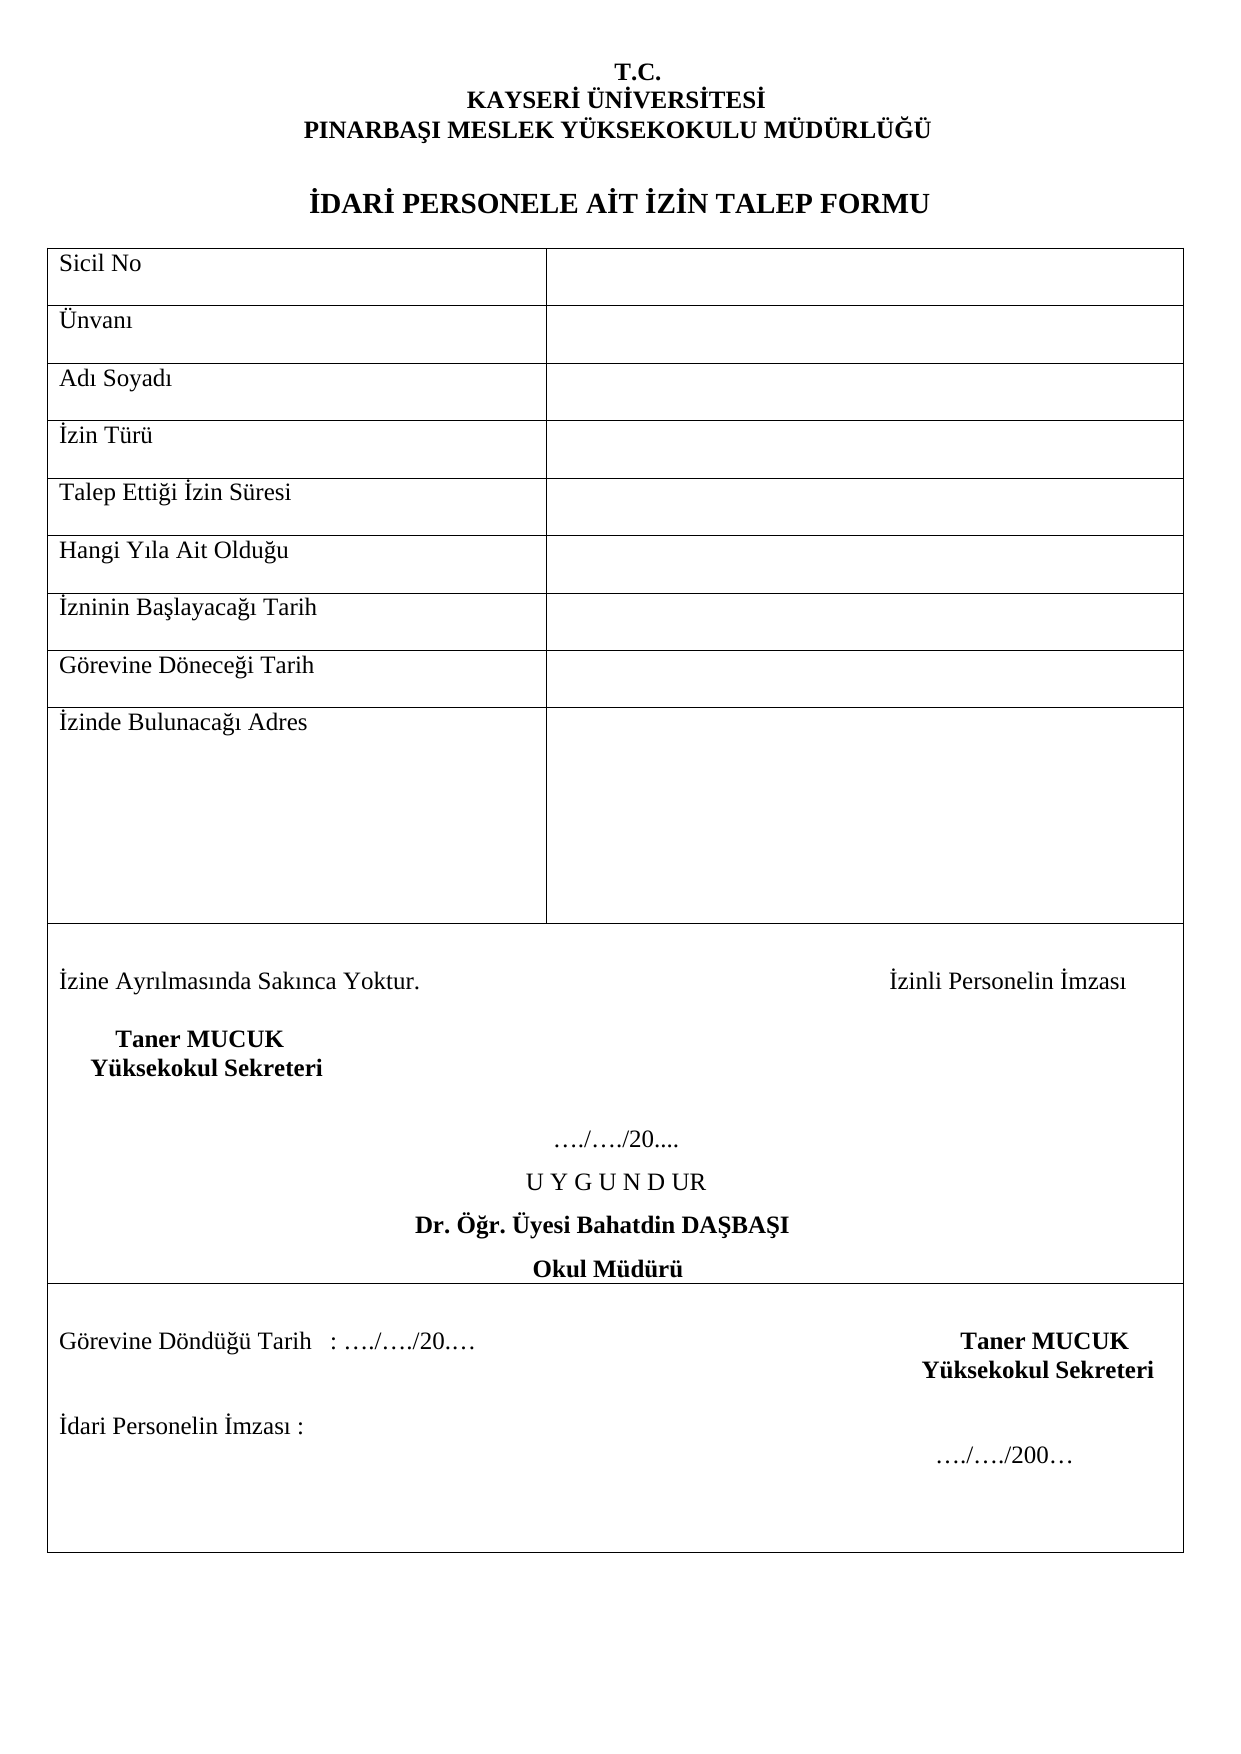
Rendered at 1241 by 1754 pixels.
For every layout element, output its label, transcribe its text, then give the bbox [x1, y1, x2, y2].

table_cell Talep Ettiği İzin Süresi [48, 479, 546, 535]
table_cell [547, 479, 1183, 535]
text İDARİ PERSONELE AİT İZİN TALEP FORMU [309, 186, 1196, 220]
text T.C. KAYSERİ ÜNİVERSİTESİ [467, 57, 768, 114]
table_header [547, 249, 1183, 305]
text PINARBAŞI MESLEK YÜKSEKOKULU MÜDÜRLÜĞÜ [35, 115, 1196, 144]
table_cell Adı Soyadı [48, 364, 546, 420]
table_cell [547, 364, 1183, 420]
table_cell [547, 708, 1183, 923]
table_cell [547, 421, 1183, 477]
table_cell İzin Türü [48, 421, 546, 477]
table_cell [547, 594, 1183, 650]
table_cell [547, 651, 1183, 707]
table_cell [547, 306, 1183, 362]
table_cell Görevine Döneceği Tarih [48, 651, 546, 707]
table_cell İzninin Başlayacağı Tarih [48, 594, 546, 650]
table_cell İzinde Bulunacağı Adres [48, 708, 546, 923]
table_cell Görevine Döndüğü Tarih : …./…./20.… Taner MUCUK Yüksekokul Sekreteri İdari Personelin İmzası : …./…./200… [48, 1284, 1183, 1552]
table_cell [547, 536, 1183, 592]
table_cell Ünvanı [48, 306, 546, 362]
table_cell İzine Ayrılmasında Sakınca Yoktur. İzinli Personelin İmzası Taner MUCUK Yüksekokul Sekreteri …./…./20.... U Y G U N D UR Dr. Öğr. Üyesi Bahatdin DAŞBAŞI Okul Müdürü [48, 924, 1183, 1283]
table_cell Hangi Yıla Ait Olduğu [48, 536, 546, 592]
table_header Sicil No [48, 249, 546, 305]
